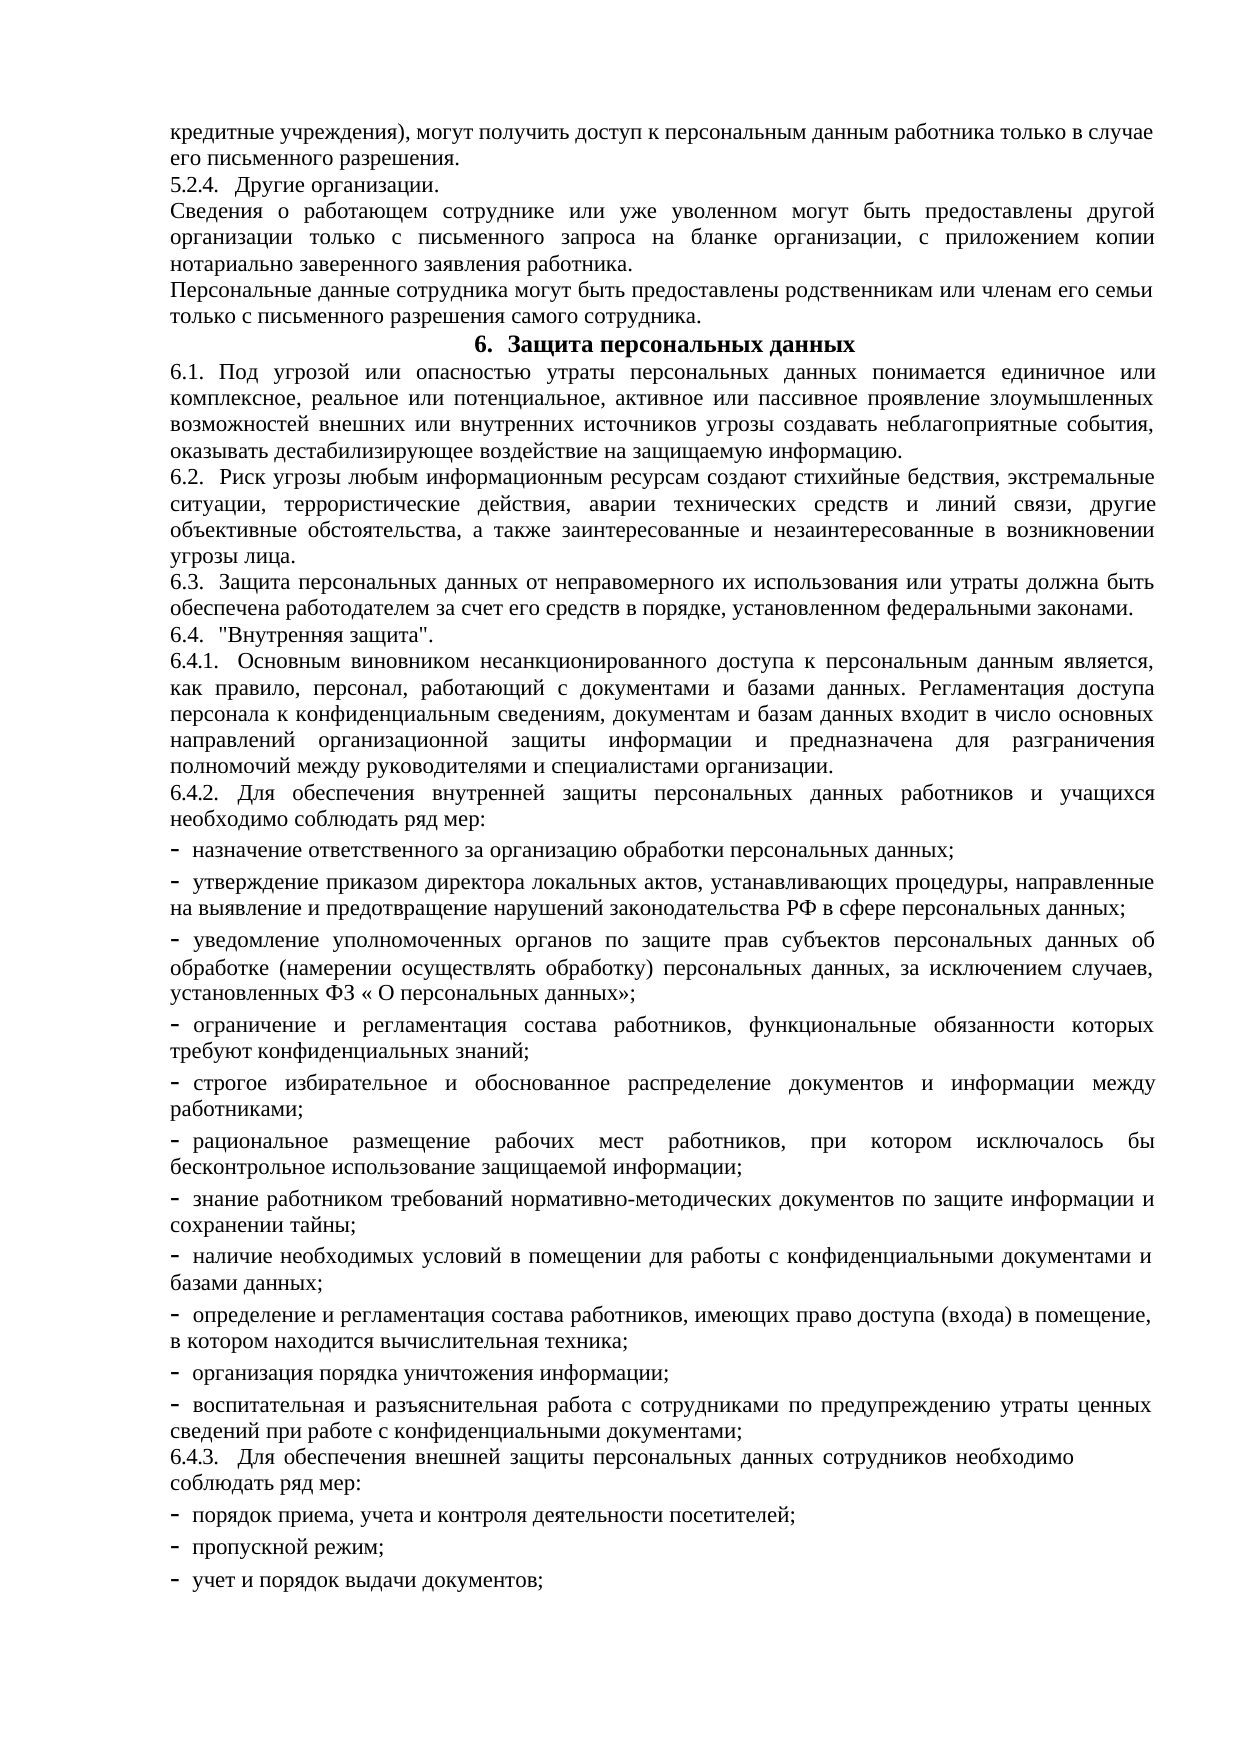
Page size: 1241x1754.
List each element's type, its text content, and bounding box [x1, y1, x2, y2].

list Под угрозой или опасностью утраты персональных данных понимается единичное или комплексное, реальное или потенциальное, активное или пассивное проявление злоумышленных возможностей внешних или внутренних источников угрозы создавать неблагоприятные события, оказывать дестабилизирующее воздействие на защищаемую информацию. [170, 358, 1156, 463]
list ограничение и регламентация состава работников, функциональные обязанности которых требуют конфиденциальных знаний; [170, 1007, 1154, 1064]
list определение и регламентация состава работников, имеющих право доступа (входа) в помещение, в котором находится вычислительная техника; [170, 1297, 1154, 1354]
list рациональное размещение рабочих мест работников, при котором исключалось бы бесконтрольное использование защищаемой информации; [170, 1123, 1155, 1179]
list Для обеспечения внутренней защиты персональных данных работников и учащихся необходимо соблюдать ряд мер: [170, 779, 1155, 832]
list пропускной режим; [170, 1528, 1167, 1561]
list Защита персональных данных от неправомерного их использования или утраты должна быть обеспечена работодателем за счет его средств в порядке, установленном федеральными законами. [170, 569, 1156, 621]
list организация порядка уничтожения информации; [170, 1354, 1167, 1386]
list учет и порядок выдачи документов; [170, 1561, 1167, 1594]
text кредитные учреждения), могут получить доступ к персональным данным работника только в случае его письменного разрешения. [170, 119, 1155, 171]
list уведомление уполномоченных органов по защите прав субъектов персональных данных об обработке (намерении осуществлять обработку) персональных данных, за исключением случаев, установленных ФЗ « О персональных данных»; [170, 921, 1155, 1006]
list Для обеспечения внешней защиты персональных данных сотрудников необходимо соблюдать ряд мер: [170, 1444, 1156, 1496]
text Персональные данные сотрудника могут быть предоставлены родственникам или членам его семьи только с письменного разрешения самого сотрудника. [170, 276, 1155, 329]
list порядок приема, учета и контроля деятельности посетителей; [170, 1496, 1167, 1528]
list Другие организации. [170, 171, 1167, 197]
list утверждение приказом директора локальных актов, устанавливающих процедуры, направленные на выявление и предотвращение нарушений законодательства РФ в сфере персональных данных; [170, 864, 1156, 921]
text Сведения о работающем сотруднике или уже уволенном могут быть предоставлены другой организации только с письменного запроса на бланке организации, с приложением копии нотариально заверенного заявления работника. [170, 197, 1155, 276]
list Основным виновником несанкционированного доступа к персональным данным является, как правило, персонал, работающий с документами и базами данных. Регламентация доступа персонала к конфиденциальным сведениям, документам и базам данных входит в число основных направлений организационной защиты информации и предназначена для разграничения полномочий между руководителями и специалистами организации. [170, 647, 1155, 779]
list назначение ответственного за организацию обработки персональных данных; [170, 832, 1167, 864]
list "Внутренняя защита". [170, 621, 1167, 647]
list строгое избирательное и обоснованное распределение документов и информации между работниками; [170, 1065, 1156, 1122]
list Риск угрозы любым информационным ресурсам создают стихийные бедствия, экстремальные ситуации, террористические действия, аварии технических средств и линий связи, другие объективные обстоятельства, а также заинтересованные и незаинтересованные в возникновении угрозы лица. [170, 463, 1156, 569]
list воспитательная и разъяснительная работа с сотрудниками по предупреждению утраты ценных сведений при работе с конфиденциальными документами; [170, 1387, 1155, 1444]
list знание работником требований нормативно-методических документов по защите информации и сохранении тайны; [170, 1181, 1156, 1237]
list наличие необходимых условий в помещении для работы с конфиденциальными документами и базами данных; [170, 1238, 1155, 1296]
subtitle Защита персональных данных [474, 329, 1167, 358]
